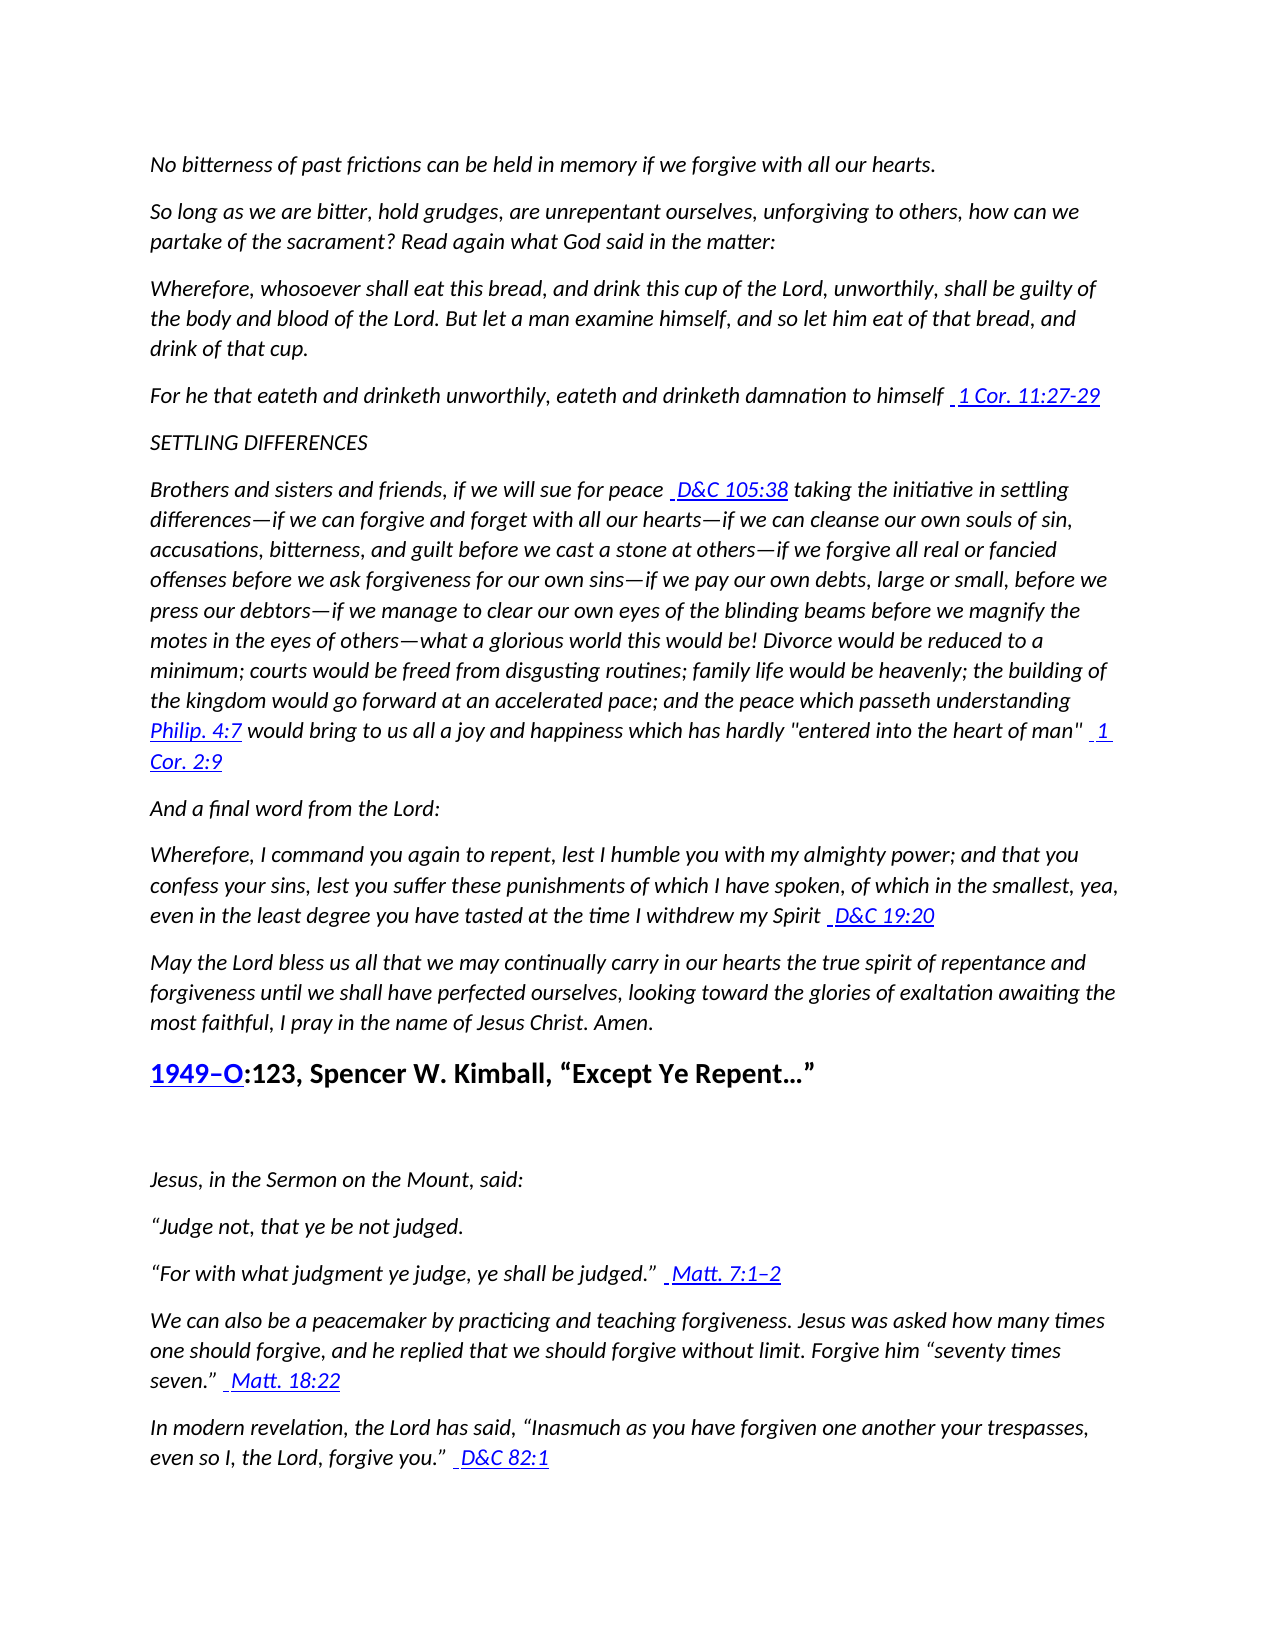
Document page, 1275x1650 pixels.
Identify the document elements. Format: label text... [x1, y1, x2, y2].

text “Judge not, that ye be not judged. [150, 1212, 1125, 1240]
text 1949–O:123, Spencer W. Kimball, “Except Ye Repent…” [150, 1055, 1125, 1091]
text Brothers and sisters and friends, if we will sue for peace D&C 105:38 taking the initiative in settling differences—if we can forgive and forget with all our hearts—if we can cleanse our own souls of sin, accusations, bitterness, and guilt before we cast a stone at others—if we forgive all real or fancied offenses before we ask forgiveness for our own sins—if we pay our own debts, large or small, before we press our debtors—if we manage to clear our own eyes of the blinding beams before we magnify the motes in the eyes of others—what a glorious world this would be! Divorce would be reduced to a minimum; courts would be freed from disgusting routines; family life would be heavenly; the building of the kingdom would go forward at an accelerated pace; and the peace which passeth understanding Philip. 4:7 would bring to us all a joy and happiness which has hardly "entered into the heart of man" 1 Cor. 2:9 [150, 475, 1125, 775]
text Wherefore, whosoever shall eat this bread, and drink this cup of the Lord, unworthily, shall be guilty of the body and blood of the Lord. But let a man examine himself, and so let him eat of that bread, and drink of that cup. [150, 274, 1125, 362]
text May the Lord bless us all that we may continually carry in our hearts the true spirit of repentance and forgiveness until we shall have perfected ourselves, looking toward the glories of exaltation awaiting the most faithful, I pray in the name of Jesus Christ. Amen. [150, 948, 1125, 1036]
text In modern revelation, the Lord has said, “Inasmuch as you have forgiven one another your trespasses, even so I, the Lord, forgive you.” D&C 82:1 [150, 1413, 1125, 1472]
text “For with what judgment ye judge, ye shall be judged.” Matt. 7:1–2 [150, 1259, 1125, 1287]
text For he that eateth and drinketh unworthily, eateth and drinketh damnation to himself 1 Cor. 11:27-29 [150, 381, 1125, 409]
text And a final word from the Lord: [150, 794, 1125, 822]
text So long as we are bitter, hold grudges, are unrepentant ourselves, unforgiving to others, how can we partake of the sacrament? Read again what God said in the matter: [150, 197, 1125, 255]
text Jesus, in the Sermon on the Mount, said: [150, 1165, 1125, 1193]
text Wherefore, I command you again to repent, lest I humble you with my almighty power; and that you confess your sins, lest you suffer these punishments of which I have spoken, of which in the smallest, yea, even in the least degree you have tasted at the time I withdrew my Spirit D&C 19:20 [150, 841, 1125, 929]
text We can also be a peacemaker by practicing and teaching forgiveness. Jesus was asked how many times one should forgive, and he replied that we should forgive without limit. Forgive him “seventy times seven.” Matt. 18:22 [150, 1306, 1125, 1394]
text No bitterness of past frictions can be held in memory if we forgive with all our hearts. [150, 150, 1125, 178]
text SETTLING DIFFERENCES [150, 428, 1125, 456]
